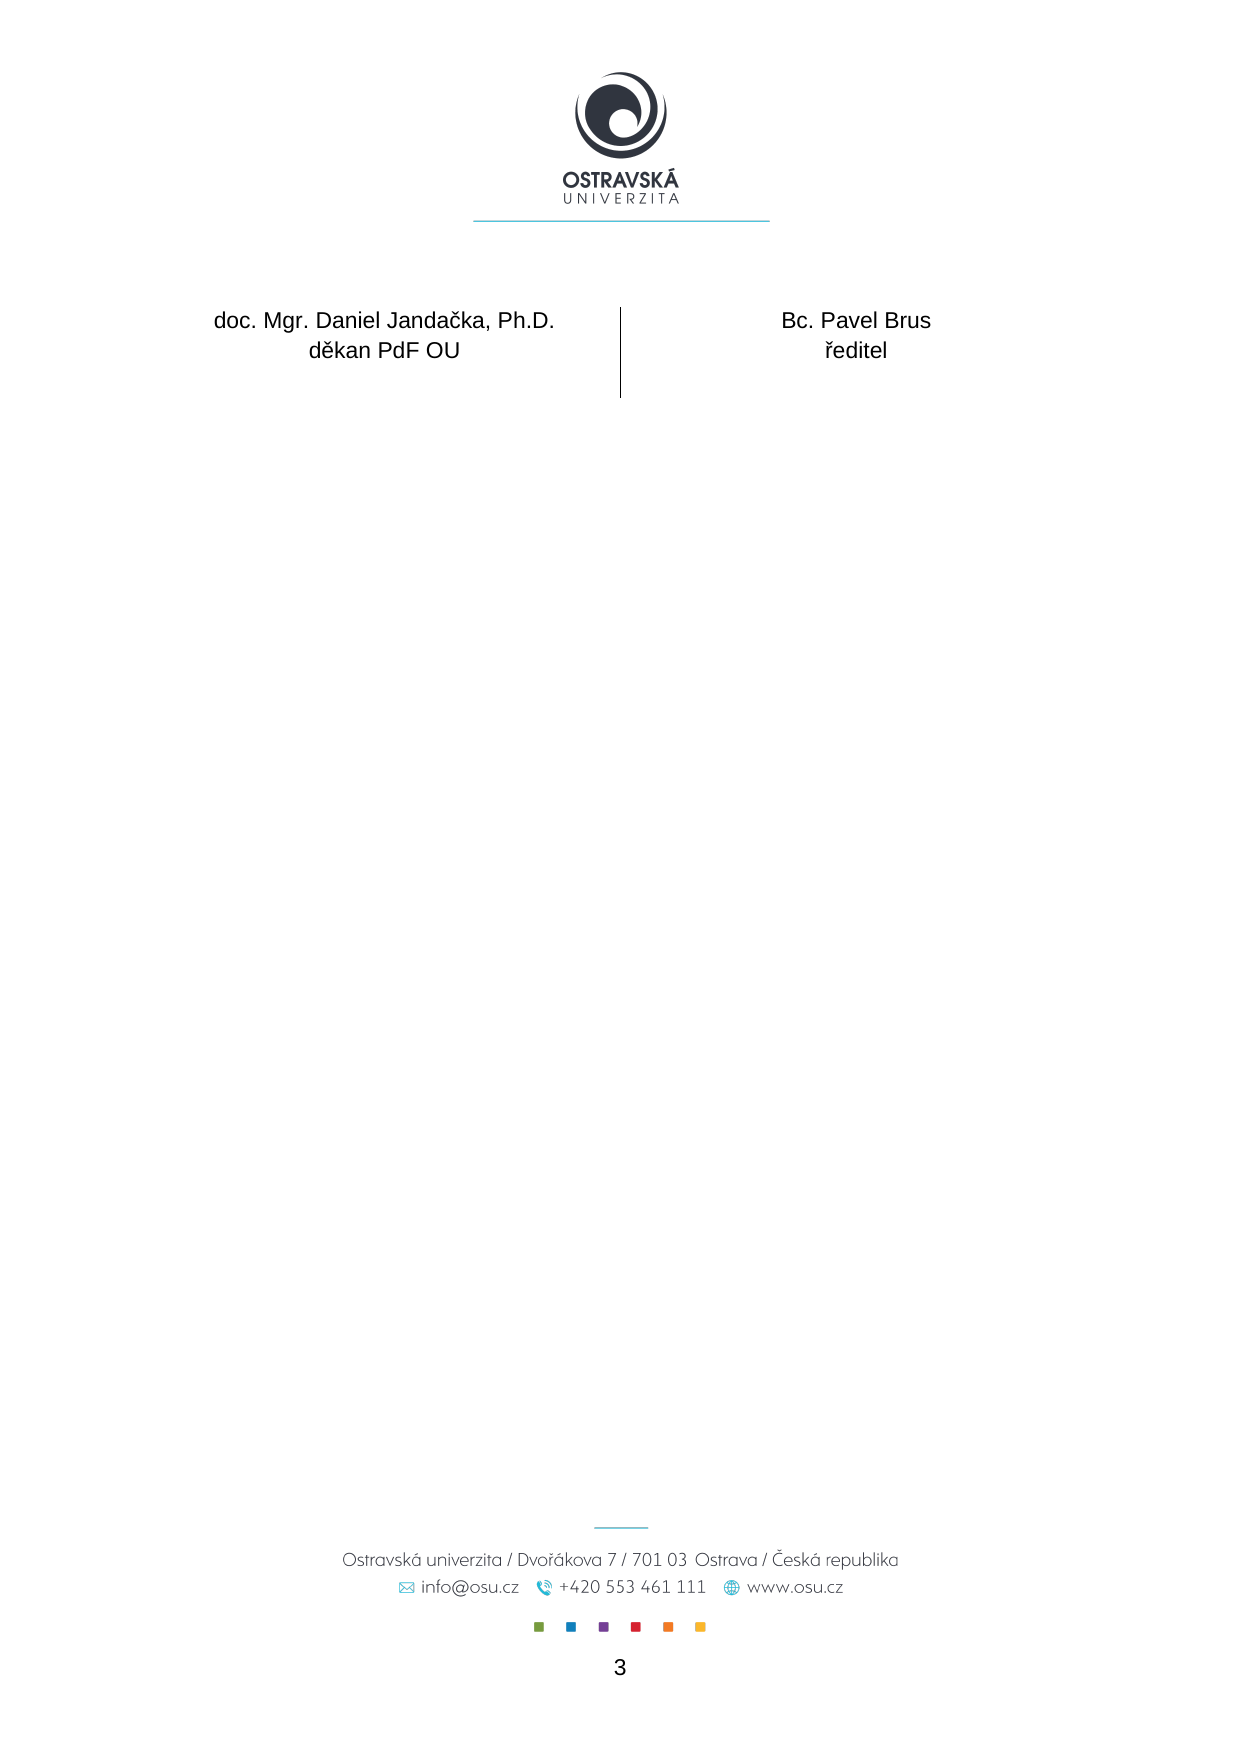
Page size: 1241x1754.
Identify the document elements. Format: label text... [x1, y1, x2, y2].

picture [0, 1526, 1241, 1707]
table_header v …………………… dne …………………… ………………………………………… Bc. Pavel Brus ředitel [621, 307, 1092, 398]
picture [0, 5, 1241, 280]
table_header v …………………… dne …………………… ………………………………………… doc. Mgr. Daniel Jandačka, Ph.D. děkan PdF OU [148, 307, 620, 398]
